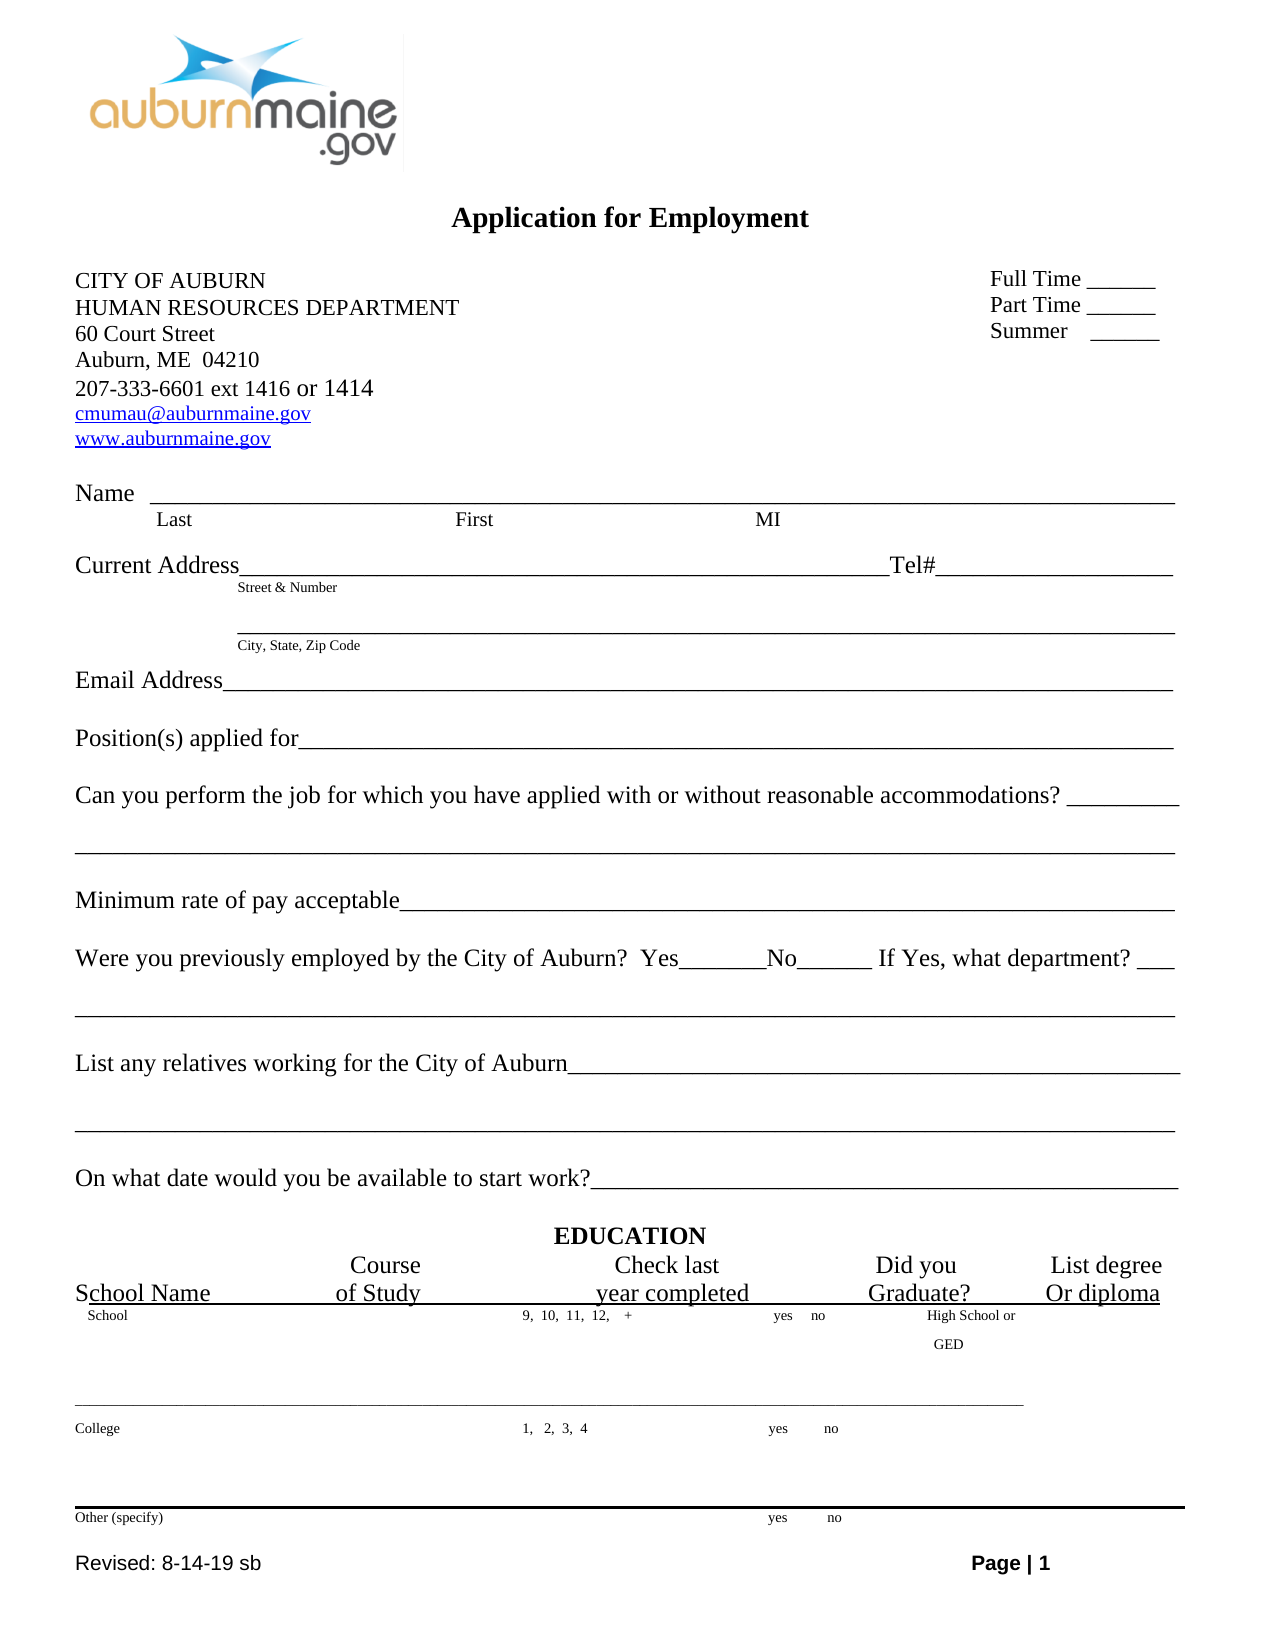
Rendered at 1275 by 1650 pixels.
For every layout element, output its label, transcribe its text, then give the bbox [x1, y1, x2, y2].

text City, State, Zip Code [75, 636, 1185, 665]
text Name __________________________________________________________________________________ [75, 478, 1185, 507]
picture [75, 34, 404, 172]
text HUMAN RESOURCES DEPARTMENT [75, 293, 1185, 320]
text ________________________________________________________________________________________ [75, 991, 1185, 1020]
text 207-333-6601 ext 1416 or 1414 [75, 373, 1185, 401]
text On what date would you be available to start work?_______________________________________________ [75, 1163, 1185, 1192]
text ________________________________________________________________________________________ [75, 828, 1185, 857]
text ___________________________________________________________________________________________________________________________________ [75, 1391, 1185, 1420]
text School Name of Study year completed Graduate? Or diploma [75, 1278, 1185, 1307]
text CITY OF AUBURN [75, 267, 1185, 293]
text Position(s) applied for______________________________________________________________________ [75, 723, 1185, 751]
subtitle EDUCATION [75, 1221, 1185, 1250]
text Other (specify) yes no [75, 1509, 1185, 1538]
text Auburn, ME 04210 [75, 346, 1185, 373]
text Minimum rate of pay acceptable______________________________________________________________ [75, 886, 1185, 914]
text 60 Court Street [75, 320, 1185, 346]
title Application for Employment [75, 200, 1185, 234]
text Can you perform the job for which you have applied with or without reasonable accommodations? _________ [75, 780, 1185, 809]
text Email Address____________________________________________________________________________ [75, 665, 1185, 694]
text GED [75, 1336, 1185, 1365]
text Last First MI [75, 507, 1185, 531]
text Course Check last Did you List degree [75, 1250, 1185, 1278]
text ___________________________________________________________________________ [75, 608, 1185, 636]
text Current Address____________________________________________________Tel#___________________ [75, 550, 1185, 579]
text cmumau@auburnmaine.gov [75, 401, 1185, 425]
text Were you previously employed by the City of Auburn? Yes_______No______ If Yes, what department? ___ [75, 943, 1185, 972]
text ________________________________________________________________________________________ [75, 1106, 1185, 1135]
text School 9, 10, 11, 12, + yes no High School or [75, 1307, 1185, 1336]
text www.auburnmaine.gov [75, 425, 1185, 449]
text Street & Number [75, 579, 1185, 608]
text List any relatives working for the City of Auburn_________________________________________________ [75, 1048, 1185, 1077]
text College 1, 2, 3, 4 yes no [75, 1420, 1185, 1449]
